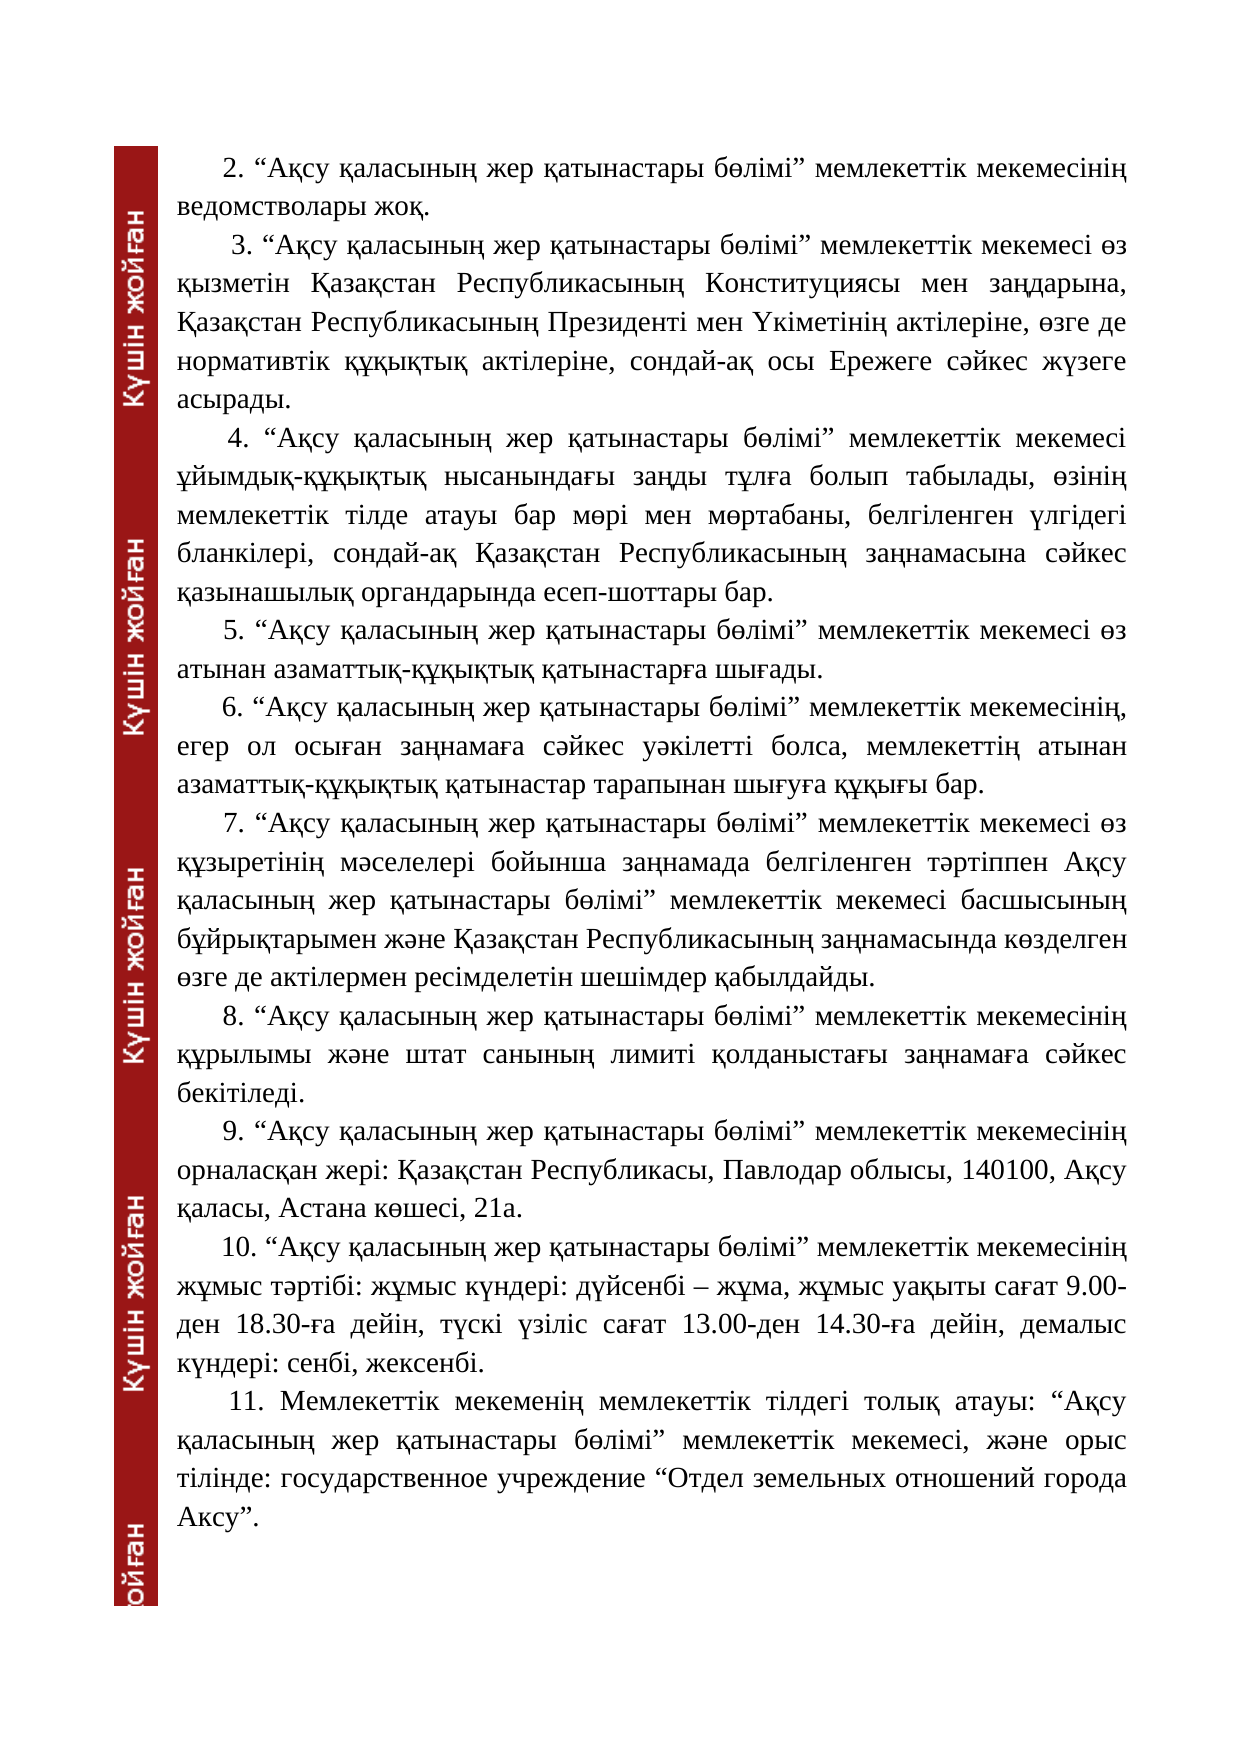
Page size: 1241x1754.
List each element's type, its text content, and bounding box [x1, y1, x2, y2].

text 6. “Ақсу қаласының жер қатынастары бөлімі” мемлекеттік мекемесінің, егер ол осыған заңнамаға сәйкес уәкілетті болса, мемлекеттің атынан азаматтық-құқықтық қатынастар тарапынан шығуға құқығы бар. [112, 689, 1128, 800]
picture [114, 1378, 158, 1383]
text 11. Мемлекеттік мекеменің мемлекеттік тілдегі толық атауы: “Ақсу қаласының жер қатынастары бөлімі” мемлекеттік мекемесі, және орыс тілінде: государственное учреждение “Отдел земельных отношений города Аксу”. [112, 1383, 1128, 1532]
picture [114, 415, 158, 420]
text 8. “Ақсу қаласының жер қатынастары бөлімі” мемлекеттік мекемесінің құрылымы және штат санының лимиті қолданыстағы заңнамаға сәйкес бекітіледі. [112, 998, 1128, 1108]
text 4. “Ақсу қаласының жер қатынастары бөлімі” мемлекеттік мекемесі ұйымдық-құқықтық нысанындағы заңды тұлға болып табылады, өзінің мемлекеттік тілде атауы бар мөрі мен мөртабаны, белгіленген үлгідегі бланкілері, сондай-ақ Қазақстан Республикасының заңнамасына сәйкес қазынашылық органдарында есеп-шоттары бар. [112, 420, 1128, 607]
picture [114, 146, 158, 150]
picture [114, 1108, 158, 1113]
picture [114, 222, 158, 227]
text 7. “Ақсу қаласының жер қатынастары бөлімі” мемлекеттік мекемесі өз құзыретінің мәселелері бойынша заңнамада белгіленген тәртіппен Ақсу қаласының жер қатынастары бөлімі” мемлекеттік мекемесі басшысының бұйрықтарымен және Қазақстан Республикасының заңнамасында көзделген өзге де актілермен ресімделетін шешімдер қабылдайды. [112, 805, 1128, 993]
text 10. “Ақсу қаласының жер қатынастары бөлімі” мемлекеттік мекемесінің жұмыс тәртібі: жұмыс күндері: дүйсенбі – жұма, жұмыс уақыты сағат 9.00-ден 18.30-ға дейін, түскі үзіліс сағат 13.00-ден 14.30-ға дейін, демалыс күндері: сенбі, жексенбі. [112, 1229, 1128, 1378]
picture [114, 684, 158, 689]
picture [114, 1224, 158, 1229]
text 9. “Ақсу қаласының жер қатынастары бөлімі” мемлекеттік мекемесінің орналасқан жері: Қазақстан Республикасы, Павлодар облысы, 140100, Ақсу қаласы, Астана көшесі, 21а. [112, 1113, 1128, 1224]
picture [114, 1532, 158, 1606]
picture [114, 800, 158, 805]
text 3. “Ақсу қаласының жер қатынастары бөлімі” мемлекеттік мекемесі өз қызметін Қазақстан Республикасының Конституциясы мен заңдарына, Қазақстан Республикасының Президенті мен Үкіметінің актілеріне, өзге де нормативтік құқықтық актілеріне, сондай-ақ осы Ережеге сәйкес жүзеге асырады. [112, 227, 1128, 415]
picture [114, 607, 158, 612]
text 2. “Ақсу қаласының жер қатынастары бөлімі” мемлекеттік мекемесінің ведомстволары жоқ. [112, 150, 1128, 222]
text 5. “Ақсу қаласының жер қатынастары бөлімі” мемлекеттік мекемесі өз атынан азаматтық-құқықтық қатынастарға шығады. [112, 612, 1128, 684]
picture [114, 993, 158, 998]
